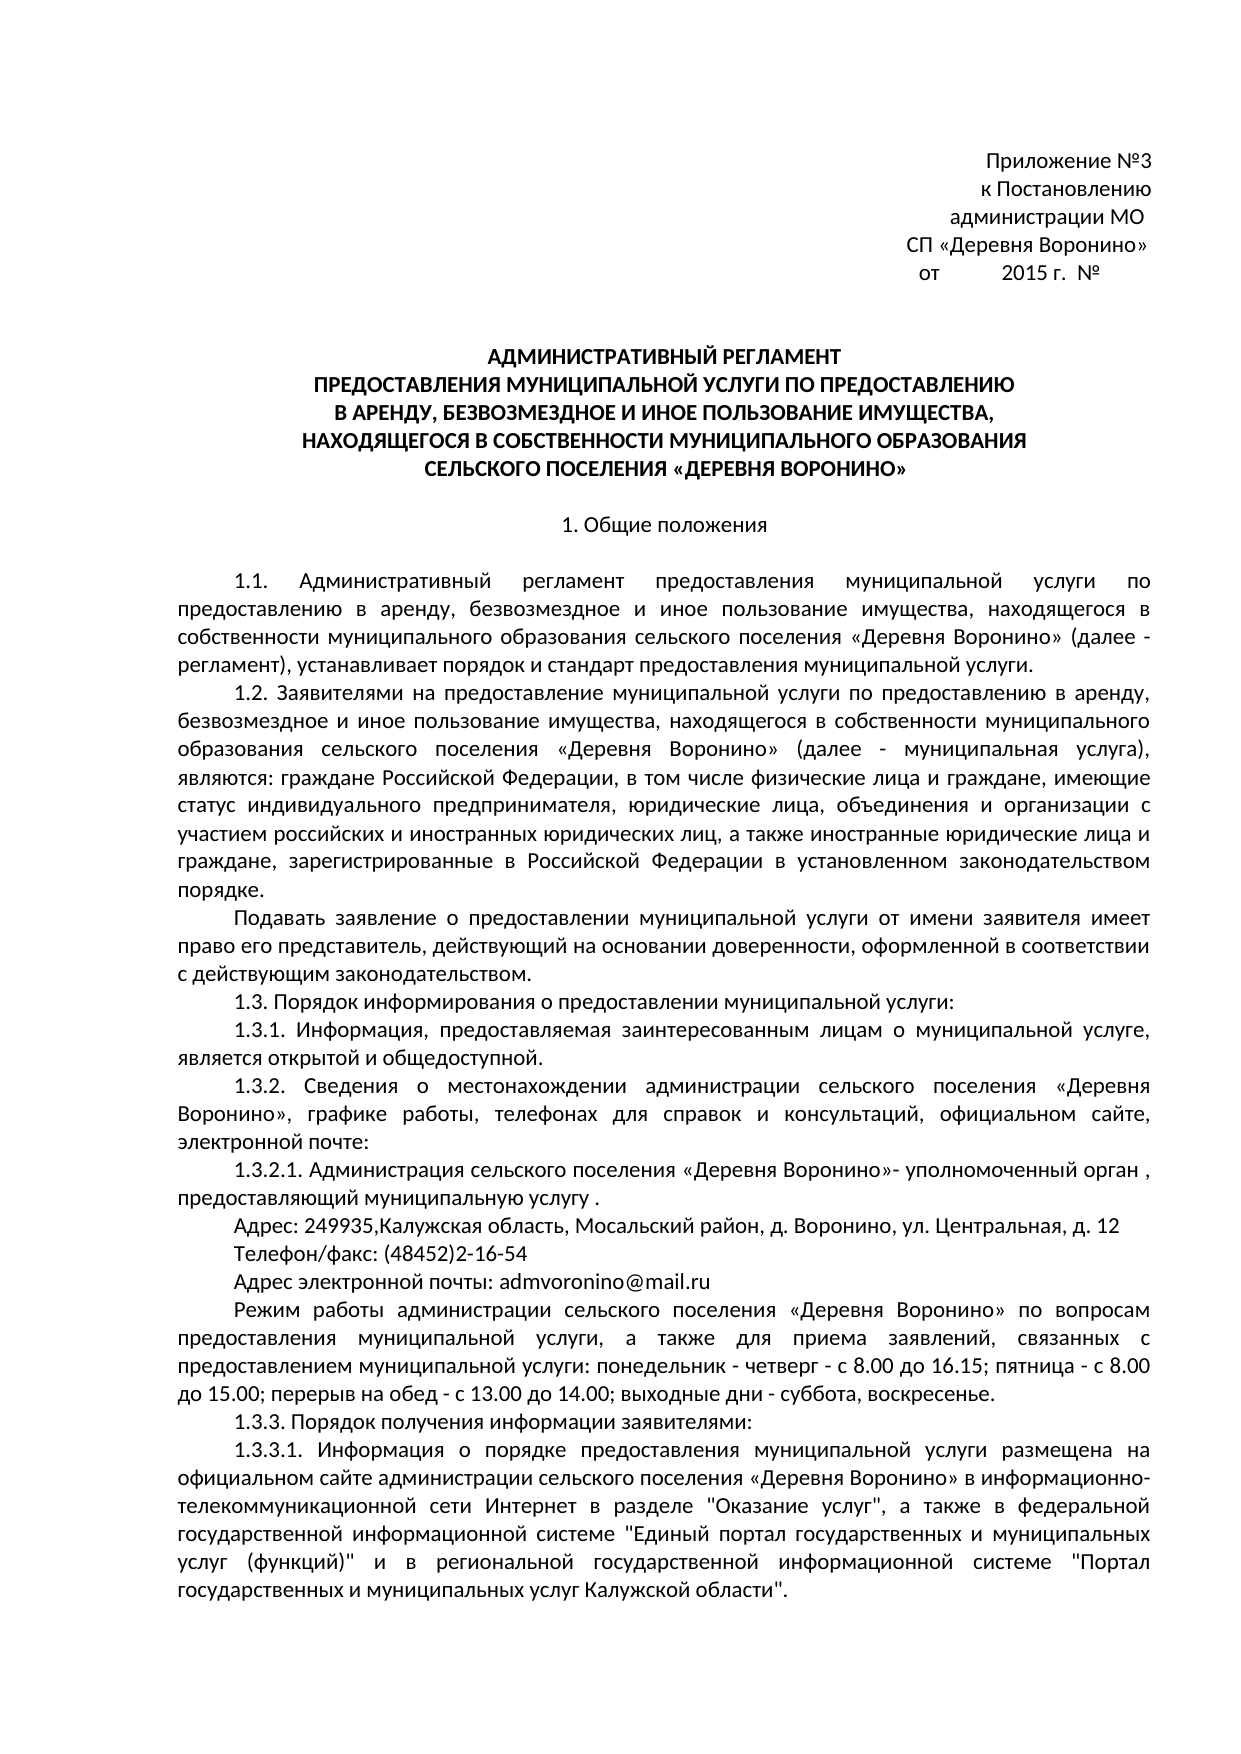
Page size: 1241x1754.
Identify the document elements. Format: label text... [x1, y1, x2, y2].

text 1.3. Порядок информирования о предоставлении муниципальной услуги: [177, 987, 1152, 1015]
text 1.3.2. Сведения о местонахождении администрации сельского поселения «Деревня Воронино», графике работы, телефонах для справок и консультаций, официальном сайте, электронной почте: [177, 1071, 1152, 1155]
text 1.3.3.1. Информация о порядке предоставления муниципальной услуги размещена на официальном сайте администрации сельского поселения «Деревня Воронино» в информационно-телекоммуникационной сети Интернет в разделе "Оказание услуг", а также в федеральной государственной информационной системе "Единый портал государственных и муниципальных услуг (функций)" и в региональной государственной информационной системе "Портал государственных и муниципальных услуг Калужской области". [177, 1435, 1152, 1603]
text Режим работы администрации сельского поселения «Деревня Воронино» по вопросам предоставления муниципальной услуги, а также для приема заявлений, связанных с предоставлением муниципальной услуги: понедельник - четверг - с 8.00 до 16.15; пятница - с 8.00 до 15.00; перерыв на обед - с 13.00 до 14.00; выходные дни - суббота, воскресенье. [177, 1295, 1152, 1407]
text 1.3.3. Порядок получения информации заявителями: [177, 1407, 1152, 1435]
text 1.3.1. Информация, предоставляемая заинтересованным лицам о муниципальной услуге, является открытой и общедоступной. [177, 1015, 1152, 1071]
text Адрес: 249935,Калужская область, Мосальский район, д. Воронино, ул. Центральная, д. 12 [177, 1211, 1152, 1239]
text к Постановлению [177, 174, 1152, 202]
text СП «Деревня Воронино» [177, 230, 1152, 258]
text Адрес электронной почты: admvoronino@mail.ru [177, 1267, 1152, 1295]
text от 2015 г. № [177, 258, 1152, 286]
text 1.3.2.1. Администрация сельского поселения «Деревня Воронино»- уполномоченный орган , предоставляющий муниципальную услугу . [177, 1155, 1152, 1211]
title В АРЕНДУ, БЕЗВОЗМЕЗДНОЕ И ИНОЕ ПОЛЬЗОВАНИЕ ИМУЩЕСТВА, [177, 398, 1152, 426]
text 1.2. Заявителями на предоставление муниципальной услуги по предоставлению в аренду, безвозмездное и иное пользование имущества, находящегося в собственности муниципального образования сельского поселения «Деревня Воронино» (далее - муниципальная услуга), являются: граждане Российской Федерации, в том числе физические лица и граждане, имеющие статус индивидуального предпринимателя, юридические лица, объединения и организации с участием российских и иностранных юридических лиц, а также иностранные юридические лица и граждане, зарегистрированные в Российской Федерации в установленном законодательством порядке. [177, 678, 1152, 903]
text Подавать заявление о предоставлении муниципальной услуги от имени заявителя имеет право его представитель, действующий на основании доверенности, оформленной в соответствии с действующим законодательством. [177, 903, 1152, 987]
text 1. Общие положения [177, 510, 1152, 538]
text СЕЛЬСКОГО ПОСЕЛЕНИЯ «ДЕРЕВНЯ ВОРОНИНО» [177, 454, 1152, 482]
text Приложение №3 [177, 146, 1152, 174]
title АДМИНИСТРАТИВНЫЙ РЕГЛАМЕНТ [177, 342, 1152, 370]
text Телефон/факс: (48452)2-16-54 [177, 1239, 1152, 1267]
text администрации МО [177, 202, 1152, 230]
title НАХОДЯЩЕГОСЯ В СОБСТВЕННОСТИ МУНИЦИПАЛЬНОГО ОБРАЗОВАНИЯ [177, 426, 1152, 454]
text 1.1. Административный регламент предоставления муниципальной услуги по предоставлению в аренду, безвозмездное и иное пользование имущества, находящегося в собственности муниципального образования сельского поселения «Деревня Воронино» (далее - регламент), устанавливает порядок и стандарт предоставления муниципальной услуги. [177, 566, 1152, 678]
title ПРЕДОСТАВЛЕНИЯ МУНИЦИПАЛЬНОЙ УСЛУГИ ПО ПРЕДОСТАВЛЕНИЮ [177, 370, 1152, 398]
